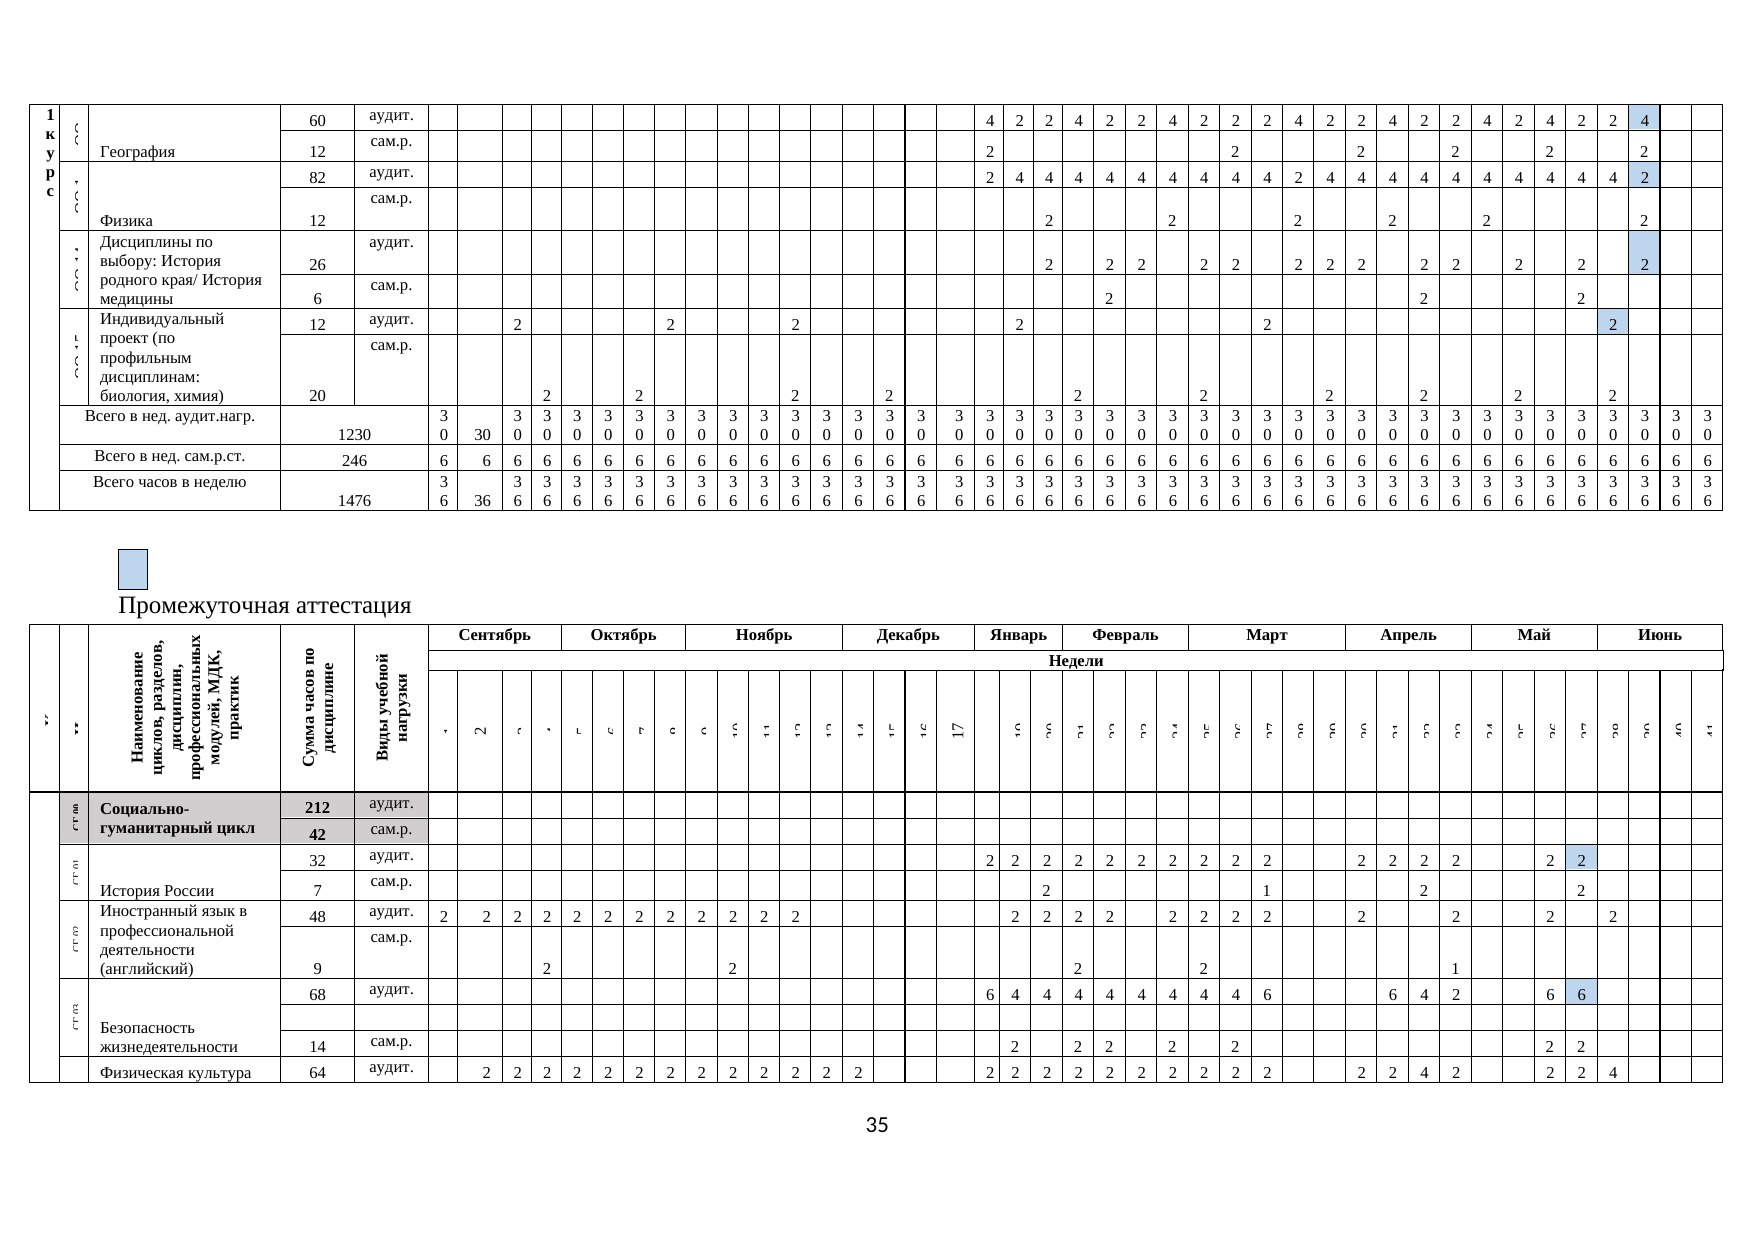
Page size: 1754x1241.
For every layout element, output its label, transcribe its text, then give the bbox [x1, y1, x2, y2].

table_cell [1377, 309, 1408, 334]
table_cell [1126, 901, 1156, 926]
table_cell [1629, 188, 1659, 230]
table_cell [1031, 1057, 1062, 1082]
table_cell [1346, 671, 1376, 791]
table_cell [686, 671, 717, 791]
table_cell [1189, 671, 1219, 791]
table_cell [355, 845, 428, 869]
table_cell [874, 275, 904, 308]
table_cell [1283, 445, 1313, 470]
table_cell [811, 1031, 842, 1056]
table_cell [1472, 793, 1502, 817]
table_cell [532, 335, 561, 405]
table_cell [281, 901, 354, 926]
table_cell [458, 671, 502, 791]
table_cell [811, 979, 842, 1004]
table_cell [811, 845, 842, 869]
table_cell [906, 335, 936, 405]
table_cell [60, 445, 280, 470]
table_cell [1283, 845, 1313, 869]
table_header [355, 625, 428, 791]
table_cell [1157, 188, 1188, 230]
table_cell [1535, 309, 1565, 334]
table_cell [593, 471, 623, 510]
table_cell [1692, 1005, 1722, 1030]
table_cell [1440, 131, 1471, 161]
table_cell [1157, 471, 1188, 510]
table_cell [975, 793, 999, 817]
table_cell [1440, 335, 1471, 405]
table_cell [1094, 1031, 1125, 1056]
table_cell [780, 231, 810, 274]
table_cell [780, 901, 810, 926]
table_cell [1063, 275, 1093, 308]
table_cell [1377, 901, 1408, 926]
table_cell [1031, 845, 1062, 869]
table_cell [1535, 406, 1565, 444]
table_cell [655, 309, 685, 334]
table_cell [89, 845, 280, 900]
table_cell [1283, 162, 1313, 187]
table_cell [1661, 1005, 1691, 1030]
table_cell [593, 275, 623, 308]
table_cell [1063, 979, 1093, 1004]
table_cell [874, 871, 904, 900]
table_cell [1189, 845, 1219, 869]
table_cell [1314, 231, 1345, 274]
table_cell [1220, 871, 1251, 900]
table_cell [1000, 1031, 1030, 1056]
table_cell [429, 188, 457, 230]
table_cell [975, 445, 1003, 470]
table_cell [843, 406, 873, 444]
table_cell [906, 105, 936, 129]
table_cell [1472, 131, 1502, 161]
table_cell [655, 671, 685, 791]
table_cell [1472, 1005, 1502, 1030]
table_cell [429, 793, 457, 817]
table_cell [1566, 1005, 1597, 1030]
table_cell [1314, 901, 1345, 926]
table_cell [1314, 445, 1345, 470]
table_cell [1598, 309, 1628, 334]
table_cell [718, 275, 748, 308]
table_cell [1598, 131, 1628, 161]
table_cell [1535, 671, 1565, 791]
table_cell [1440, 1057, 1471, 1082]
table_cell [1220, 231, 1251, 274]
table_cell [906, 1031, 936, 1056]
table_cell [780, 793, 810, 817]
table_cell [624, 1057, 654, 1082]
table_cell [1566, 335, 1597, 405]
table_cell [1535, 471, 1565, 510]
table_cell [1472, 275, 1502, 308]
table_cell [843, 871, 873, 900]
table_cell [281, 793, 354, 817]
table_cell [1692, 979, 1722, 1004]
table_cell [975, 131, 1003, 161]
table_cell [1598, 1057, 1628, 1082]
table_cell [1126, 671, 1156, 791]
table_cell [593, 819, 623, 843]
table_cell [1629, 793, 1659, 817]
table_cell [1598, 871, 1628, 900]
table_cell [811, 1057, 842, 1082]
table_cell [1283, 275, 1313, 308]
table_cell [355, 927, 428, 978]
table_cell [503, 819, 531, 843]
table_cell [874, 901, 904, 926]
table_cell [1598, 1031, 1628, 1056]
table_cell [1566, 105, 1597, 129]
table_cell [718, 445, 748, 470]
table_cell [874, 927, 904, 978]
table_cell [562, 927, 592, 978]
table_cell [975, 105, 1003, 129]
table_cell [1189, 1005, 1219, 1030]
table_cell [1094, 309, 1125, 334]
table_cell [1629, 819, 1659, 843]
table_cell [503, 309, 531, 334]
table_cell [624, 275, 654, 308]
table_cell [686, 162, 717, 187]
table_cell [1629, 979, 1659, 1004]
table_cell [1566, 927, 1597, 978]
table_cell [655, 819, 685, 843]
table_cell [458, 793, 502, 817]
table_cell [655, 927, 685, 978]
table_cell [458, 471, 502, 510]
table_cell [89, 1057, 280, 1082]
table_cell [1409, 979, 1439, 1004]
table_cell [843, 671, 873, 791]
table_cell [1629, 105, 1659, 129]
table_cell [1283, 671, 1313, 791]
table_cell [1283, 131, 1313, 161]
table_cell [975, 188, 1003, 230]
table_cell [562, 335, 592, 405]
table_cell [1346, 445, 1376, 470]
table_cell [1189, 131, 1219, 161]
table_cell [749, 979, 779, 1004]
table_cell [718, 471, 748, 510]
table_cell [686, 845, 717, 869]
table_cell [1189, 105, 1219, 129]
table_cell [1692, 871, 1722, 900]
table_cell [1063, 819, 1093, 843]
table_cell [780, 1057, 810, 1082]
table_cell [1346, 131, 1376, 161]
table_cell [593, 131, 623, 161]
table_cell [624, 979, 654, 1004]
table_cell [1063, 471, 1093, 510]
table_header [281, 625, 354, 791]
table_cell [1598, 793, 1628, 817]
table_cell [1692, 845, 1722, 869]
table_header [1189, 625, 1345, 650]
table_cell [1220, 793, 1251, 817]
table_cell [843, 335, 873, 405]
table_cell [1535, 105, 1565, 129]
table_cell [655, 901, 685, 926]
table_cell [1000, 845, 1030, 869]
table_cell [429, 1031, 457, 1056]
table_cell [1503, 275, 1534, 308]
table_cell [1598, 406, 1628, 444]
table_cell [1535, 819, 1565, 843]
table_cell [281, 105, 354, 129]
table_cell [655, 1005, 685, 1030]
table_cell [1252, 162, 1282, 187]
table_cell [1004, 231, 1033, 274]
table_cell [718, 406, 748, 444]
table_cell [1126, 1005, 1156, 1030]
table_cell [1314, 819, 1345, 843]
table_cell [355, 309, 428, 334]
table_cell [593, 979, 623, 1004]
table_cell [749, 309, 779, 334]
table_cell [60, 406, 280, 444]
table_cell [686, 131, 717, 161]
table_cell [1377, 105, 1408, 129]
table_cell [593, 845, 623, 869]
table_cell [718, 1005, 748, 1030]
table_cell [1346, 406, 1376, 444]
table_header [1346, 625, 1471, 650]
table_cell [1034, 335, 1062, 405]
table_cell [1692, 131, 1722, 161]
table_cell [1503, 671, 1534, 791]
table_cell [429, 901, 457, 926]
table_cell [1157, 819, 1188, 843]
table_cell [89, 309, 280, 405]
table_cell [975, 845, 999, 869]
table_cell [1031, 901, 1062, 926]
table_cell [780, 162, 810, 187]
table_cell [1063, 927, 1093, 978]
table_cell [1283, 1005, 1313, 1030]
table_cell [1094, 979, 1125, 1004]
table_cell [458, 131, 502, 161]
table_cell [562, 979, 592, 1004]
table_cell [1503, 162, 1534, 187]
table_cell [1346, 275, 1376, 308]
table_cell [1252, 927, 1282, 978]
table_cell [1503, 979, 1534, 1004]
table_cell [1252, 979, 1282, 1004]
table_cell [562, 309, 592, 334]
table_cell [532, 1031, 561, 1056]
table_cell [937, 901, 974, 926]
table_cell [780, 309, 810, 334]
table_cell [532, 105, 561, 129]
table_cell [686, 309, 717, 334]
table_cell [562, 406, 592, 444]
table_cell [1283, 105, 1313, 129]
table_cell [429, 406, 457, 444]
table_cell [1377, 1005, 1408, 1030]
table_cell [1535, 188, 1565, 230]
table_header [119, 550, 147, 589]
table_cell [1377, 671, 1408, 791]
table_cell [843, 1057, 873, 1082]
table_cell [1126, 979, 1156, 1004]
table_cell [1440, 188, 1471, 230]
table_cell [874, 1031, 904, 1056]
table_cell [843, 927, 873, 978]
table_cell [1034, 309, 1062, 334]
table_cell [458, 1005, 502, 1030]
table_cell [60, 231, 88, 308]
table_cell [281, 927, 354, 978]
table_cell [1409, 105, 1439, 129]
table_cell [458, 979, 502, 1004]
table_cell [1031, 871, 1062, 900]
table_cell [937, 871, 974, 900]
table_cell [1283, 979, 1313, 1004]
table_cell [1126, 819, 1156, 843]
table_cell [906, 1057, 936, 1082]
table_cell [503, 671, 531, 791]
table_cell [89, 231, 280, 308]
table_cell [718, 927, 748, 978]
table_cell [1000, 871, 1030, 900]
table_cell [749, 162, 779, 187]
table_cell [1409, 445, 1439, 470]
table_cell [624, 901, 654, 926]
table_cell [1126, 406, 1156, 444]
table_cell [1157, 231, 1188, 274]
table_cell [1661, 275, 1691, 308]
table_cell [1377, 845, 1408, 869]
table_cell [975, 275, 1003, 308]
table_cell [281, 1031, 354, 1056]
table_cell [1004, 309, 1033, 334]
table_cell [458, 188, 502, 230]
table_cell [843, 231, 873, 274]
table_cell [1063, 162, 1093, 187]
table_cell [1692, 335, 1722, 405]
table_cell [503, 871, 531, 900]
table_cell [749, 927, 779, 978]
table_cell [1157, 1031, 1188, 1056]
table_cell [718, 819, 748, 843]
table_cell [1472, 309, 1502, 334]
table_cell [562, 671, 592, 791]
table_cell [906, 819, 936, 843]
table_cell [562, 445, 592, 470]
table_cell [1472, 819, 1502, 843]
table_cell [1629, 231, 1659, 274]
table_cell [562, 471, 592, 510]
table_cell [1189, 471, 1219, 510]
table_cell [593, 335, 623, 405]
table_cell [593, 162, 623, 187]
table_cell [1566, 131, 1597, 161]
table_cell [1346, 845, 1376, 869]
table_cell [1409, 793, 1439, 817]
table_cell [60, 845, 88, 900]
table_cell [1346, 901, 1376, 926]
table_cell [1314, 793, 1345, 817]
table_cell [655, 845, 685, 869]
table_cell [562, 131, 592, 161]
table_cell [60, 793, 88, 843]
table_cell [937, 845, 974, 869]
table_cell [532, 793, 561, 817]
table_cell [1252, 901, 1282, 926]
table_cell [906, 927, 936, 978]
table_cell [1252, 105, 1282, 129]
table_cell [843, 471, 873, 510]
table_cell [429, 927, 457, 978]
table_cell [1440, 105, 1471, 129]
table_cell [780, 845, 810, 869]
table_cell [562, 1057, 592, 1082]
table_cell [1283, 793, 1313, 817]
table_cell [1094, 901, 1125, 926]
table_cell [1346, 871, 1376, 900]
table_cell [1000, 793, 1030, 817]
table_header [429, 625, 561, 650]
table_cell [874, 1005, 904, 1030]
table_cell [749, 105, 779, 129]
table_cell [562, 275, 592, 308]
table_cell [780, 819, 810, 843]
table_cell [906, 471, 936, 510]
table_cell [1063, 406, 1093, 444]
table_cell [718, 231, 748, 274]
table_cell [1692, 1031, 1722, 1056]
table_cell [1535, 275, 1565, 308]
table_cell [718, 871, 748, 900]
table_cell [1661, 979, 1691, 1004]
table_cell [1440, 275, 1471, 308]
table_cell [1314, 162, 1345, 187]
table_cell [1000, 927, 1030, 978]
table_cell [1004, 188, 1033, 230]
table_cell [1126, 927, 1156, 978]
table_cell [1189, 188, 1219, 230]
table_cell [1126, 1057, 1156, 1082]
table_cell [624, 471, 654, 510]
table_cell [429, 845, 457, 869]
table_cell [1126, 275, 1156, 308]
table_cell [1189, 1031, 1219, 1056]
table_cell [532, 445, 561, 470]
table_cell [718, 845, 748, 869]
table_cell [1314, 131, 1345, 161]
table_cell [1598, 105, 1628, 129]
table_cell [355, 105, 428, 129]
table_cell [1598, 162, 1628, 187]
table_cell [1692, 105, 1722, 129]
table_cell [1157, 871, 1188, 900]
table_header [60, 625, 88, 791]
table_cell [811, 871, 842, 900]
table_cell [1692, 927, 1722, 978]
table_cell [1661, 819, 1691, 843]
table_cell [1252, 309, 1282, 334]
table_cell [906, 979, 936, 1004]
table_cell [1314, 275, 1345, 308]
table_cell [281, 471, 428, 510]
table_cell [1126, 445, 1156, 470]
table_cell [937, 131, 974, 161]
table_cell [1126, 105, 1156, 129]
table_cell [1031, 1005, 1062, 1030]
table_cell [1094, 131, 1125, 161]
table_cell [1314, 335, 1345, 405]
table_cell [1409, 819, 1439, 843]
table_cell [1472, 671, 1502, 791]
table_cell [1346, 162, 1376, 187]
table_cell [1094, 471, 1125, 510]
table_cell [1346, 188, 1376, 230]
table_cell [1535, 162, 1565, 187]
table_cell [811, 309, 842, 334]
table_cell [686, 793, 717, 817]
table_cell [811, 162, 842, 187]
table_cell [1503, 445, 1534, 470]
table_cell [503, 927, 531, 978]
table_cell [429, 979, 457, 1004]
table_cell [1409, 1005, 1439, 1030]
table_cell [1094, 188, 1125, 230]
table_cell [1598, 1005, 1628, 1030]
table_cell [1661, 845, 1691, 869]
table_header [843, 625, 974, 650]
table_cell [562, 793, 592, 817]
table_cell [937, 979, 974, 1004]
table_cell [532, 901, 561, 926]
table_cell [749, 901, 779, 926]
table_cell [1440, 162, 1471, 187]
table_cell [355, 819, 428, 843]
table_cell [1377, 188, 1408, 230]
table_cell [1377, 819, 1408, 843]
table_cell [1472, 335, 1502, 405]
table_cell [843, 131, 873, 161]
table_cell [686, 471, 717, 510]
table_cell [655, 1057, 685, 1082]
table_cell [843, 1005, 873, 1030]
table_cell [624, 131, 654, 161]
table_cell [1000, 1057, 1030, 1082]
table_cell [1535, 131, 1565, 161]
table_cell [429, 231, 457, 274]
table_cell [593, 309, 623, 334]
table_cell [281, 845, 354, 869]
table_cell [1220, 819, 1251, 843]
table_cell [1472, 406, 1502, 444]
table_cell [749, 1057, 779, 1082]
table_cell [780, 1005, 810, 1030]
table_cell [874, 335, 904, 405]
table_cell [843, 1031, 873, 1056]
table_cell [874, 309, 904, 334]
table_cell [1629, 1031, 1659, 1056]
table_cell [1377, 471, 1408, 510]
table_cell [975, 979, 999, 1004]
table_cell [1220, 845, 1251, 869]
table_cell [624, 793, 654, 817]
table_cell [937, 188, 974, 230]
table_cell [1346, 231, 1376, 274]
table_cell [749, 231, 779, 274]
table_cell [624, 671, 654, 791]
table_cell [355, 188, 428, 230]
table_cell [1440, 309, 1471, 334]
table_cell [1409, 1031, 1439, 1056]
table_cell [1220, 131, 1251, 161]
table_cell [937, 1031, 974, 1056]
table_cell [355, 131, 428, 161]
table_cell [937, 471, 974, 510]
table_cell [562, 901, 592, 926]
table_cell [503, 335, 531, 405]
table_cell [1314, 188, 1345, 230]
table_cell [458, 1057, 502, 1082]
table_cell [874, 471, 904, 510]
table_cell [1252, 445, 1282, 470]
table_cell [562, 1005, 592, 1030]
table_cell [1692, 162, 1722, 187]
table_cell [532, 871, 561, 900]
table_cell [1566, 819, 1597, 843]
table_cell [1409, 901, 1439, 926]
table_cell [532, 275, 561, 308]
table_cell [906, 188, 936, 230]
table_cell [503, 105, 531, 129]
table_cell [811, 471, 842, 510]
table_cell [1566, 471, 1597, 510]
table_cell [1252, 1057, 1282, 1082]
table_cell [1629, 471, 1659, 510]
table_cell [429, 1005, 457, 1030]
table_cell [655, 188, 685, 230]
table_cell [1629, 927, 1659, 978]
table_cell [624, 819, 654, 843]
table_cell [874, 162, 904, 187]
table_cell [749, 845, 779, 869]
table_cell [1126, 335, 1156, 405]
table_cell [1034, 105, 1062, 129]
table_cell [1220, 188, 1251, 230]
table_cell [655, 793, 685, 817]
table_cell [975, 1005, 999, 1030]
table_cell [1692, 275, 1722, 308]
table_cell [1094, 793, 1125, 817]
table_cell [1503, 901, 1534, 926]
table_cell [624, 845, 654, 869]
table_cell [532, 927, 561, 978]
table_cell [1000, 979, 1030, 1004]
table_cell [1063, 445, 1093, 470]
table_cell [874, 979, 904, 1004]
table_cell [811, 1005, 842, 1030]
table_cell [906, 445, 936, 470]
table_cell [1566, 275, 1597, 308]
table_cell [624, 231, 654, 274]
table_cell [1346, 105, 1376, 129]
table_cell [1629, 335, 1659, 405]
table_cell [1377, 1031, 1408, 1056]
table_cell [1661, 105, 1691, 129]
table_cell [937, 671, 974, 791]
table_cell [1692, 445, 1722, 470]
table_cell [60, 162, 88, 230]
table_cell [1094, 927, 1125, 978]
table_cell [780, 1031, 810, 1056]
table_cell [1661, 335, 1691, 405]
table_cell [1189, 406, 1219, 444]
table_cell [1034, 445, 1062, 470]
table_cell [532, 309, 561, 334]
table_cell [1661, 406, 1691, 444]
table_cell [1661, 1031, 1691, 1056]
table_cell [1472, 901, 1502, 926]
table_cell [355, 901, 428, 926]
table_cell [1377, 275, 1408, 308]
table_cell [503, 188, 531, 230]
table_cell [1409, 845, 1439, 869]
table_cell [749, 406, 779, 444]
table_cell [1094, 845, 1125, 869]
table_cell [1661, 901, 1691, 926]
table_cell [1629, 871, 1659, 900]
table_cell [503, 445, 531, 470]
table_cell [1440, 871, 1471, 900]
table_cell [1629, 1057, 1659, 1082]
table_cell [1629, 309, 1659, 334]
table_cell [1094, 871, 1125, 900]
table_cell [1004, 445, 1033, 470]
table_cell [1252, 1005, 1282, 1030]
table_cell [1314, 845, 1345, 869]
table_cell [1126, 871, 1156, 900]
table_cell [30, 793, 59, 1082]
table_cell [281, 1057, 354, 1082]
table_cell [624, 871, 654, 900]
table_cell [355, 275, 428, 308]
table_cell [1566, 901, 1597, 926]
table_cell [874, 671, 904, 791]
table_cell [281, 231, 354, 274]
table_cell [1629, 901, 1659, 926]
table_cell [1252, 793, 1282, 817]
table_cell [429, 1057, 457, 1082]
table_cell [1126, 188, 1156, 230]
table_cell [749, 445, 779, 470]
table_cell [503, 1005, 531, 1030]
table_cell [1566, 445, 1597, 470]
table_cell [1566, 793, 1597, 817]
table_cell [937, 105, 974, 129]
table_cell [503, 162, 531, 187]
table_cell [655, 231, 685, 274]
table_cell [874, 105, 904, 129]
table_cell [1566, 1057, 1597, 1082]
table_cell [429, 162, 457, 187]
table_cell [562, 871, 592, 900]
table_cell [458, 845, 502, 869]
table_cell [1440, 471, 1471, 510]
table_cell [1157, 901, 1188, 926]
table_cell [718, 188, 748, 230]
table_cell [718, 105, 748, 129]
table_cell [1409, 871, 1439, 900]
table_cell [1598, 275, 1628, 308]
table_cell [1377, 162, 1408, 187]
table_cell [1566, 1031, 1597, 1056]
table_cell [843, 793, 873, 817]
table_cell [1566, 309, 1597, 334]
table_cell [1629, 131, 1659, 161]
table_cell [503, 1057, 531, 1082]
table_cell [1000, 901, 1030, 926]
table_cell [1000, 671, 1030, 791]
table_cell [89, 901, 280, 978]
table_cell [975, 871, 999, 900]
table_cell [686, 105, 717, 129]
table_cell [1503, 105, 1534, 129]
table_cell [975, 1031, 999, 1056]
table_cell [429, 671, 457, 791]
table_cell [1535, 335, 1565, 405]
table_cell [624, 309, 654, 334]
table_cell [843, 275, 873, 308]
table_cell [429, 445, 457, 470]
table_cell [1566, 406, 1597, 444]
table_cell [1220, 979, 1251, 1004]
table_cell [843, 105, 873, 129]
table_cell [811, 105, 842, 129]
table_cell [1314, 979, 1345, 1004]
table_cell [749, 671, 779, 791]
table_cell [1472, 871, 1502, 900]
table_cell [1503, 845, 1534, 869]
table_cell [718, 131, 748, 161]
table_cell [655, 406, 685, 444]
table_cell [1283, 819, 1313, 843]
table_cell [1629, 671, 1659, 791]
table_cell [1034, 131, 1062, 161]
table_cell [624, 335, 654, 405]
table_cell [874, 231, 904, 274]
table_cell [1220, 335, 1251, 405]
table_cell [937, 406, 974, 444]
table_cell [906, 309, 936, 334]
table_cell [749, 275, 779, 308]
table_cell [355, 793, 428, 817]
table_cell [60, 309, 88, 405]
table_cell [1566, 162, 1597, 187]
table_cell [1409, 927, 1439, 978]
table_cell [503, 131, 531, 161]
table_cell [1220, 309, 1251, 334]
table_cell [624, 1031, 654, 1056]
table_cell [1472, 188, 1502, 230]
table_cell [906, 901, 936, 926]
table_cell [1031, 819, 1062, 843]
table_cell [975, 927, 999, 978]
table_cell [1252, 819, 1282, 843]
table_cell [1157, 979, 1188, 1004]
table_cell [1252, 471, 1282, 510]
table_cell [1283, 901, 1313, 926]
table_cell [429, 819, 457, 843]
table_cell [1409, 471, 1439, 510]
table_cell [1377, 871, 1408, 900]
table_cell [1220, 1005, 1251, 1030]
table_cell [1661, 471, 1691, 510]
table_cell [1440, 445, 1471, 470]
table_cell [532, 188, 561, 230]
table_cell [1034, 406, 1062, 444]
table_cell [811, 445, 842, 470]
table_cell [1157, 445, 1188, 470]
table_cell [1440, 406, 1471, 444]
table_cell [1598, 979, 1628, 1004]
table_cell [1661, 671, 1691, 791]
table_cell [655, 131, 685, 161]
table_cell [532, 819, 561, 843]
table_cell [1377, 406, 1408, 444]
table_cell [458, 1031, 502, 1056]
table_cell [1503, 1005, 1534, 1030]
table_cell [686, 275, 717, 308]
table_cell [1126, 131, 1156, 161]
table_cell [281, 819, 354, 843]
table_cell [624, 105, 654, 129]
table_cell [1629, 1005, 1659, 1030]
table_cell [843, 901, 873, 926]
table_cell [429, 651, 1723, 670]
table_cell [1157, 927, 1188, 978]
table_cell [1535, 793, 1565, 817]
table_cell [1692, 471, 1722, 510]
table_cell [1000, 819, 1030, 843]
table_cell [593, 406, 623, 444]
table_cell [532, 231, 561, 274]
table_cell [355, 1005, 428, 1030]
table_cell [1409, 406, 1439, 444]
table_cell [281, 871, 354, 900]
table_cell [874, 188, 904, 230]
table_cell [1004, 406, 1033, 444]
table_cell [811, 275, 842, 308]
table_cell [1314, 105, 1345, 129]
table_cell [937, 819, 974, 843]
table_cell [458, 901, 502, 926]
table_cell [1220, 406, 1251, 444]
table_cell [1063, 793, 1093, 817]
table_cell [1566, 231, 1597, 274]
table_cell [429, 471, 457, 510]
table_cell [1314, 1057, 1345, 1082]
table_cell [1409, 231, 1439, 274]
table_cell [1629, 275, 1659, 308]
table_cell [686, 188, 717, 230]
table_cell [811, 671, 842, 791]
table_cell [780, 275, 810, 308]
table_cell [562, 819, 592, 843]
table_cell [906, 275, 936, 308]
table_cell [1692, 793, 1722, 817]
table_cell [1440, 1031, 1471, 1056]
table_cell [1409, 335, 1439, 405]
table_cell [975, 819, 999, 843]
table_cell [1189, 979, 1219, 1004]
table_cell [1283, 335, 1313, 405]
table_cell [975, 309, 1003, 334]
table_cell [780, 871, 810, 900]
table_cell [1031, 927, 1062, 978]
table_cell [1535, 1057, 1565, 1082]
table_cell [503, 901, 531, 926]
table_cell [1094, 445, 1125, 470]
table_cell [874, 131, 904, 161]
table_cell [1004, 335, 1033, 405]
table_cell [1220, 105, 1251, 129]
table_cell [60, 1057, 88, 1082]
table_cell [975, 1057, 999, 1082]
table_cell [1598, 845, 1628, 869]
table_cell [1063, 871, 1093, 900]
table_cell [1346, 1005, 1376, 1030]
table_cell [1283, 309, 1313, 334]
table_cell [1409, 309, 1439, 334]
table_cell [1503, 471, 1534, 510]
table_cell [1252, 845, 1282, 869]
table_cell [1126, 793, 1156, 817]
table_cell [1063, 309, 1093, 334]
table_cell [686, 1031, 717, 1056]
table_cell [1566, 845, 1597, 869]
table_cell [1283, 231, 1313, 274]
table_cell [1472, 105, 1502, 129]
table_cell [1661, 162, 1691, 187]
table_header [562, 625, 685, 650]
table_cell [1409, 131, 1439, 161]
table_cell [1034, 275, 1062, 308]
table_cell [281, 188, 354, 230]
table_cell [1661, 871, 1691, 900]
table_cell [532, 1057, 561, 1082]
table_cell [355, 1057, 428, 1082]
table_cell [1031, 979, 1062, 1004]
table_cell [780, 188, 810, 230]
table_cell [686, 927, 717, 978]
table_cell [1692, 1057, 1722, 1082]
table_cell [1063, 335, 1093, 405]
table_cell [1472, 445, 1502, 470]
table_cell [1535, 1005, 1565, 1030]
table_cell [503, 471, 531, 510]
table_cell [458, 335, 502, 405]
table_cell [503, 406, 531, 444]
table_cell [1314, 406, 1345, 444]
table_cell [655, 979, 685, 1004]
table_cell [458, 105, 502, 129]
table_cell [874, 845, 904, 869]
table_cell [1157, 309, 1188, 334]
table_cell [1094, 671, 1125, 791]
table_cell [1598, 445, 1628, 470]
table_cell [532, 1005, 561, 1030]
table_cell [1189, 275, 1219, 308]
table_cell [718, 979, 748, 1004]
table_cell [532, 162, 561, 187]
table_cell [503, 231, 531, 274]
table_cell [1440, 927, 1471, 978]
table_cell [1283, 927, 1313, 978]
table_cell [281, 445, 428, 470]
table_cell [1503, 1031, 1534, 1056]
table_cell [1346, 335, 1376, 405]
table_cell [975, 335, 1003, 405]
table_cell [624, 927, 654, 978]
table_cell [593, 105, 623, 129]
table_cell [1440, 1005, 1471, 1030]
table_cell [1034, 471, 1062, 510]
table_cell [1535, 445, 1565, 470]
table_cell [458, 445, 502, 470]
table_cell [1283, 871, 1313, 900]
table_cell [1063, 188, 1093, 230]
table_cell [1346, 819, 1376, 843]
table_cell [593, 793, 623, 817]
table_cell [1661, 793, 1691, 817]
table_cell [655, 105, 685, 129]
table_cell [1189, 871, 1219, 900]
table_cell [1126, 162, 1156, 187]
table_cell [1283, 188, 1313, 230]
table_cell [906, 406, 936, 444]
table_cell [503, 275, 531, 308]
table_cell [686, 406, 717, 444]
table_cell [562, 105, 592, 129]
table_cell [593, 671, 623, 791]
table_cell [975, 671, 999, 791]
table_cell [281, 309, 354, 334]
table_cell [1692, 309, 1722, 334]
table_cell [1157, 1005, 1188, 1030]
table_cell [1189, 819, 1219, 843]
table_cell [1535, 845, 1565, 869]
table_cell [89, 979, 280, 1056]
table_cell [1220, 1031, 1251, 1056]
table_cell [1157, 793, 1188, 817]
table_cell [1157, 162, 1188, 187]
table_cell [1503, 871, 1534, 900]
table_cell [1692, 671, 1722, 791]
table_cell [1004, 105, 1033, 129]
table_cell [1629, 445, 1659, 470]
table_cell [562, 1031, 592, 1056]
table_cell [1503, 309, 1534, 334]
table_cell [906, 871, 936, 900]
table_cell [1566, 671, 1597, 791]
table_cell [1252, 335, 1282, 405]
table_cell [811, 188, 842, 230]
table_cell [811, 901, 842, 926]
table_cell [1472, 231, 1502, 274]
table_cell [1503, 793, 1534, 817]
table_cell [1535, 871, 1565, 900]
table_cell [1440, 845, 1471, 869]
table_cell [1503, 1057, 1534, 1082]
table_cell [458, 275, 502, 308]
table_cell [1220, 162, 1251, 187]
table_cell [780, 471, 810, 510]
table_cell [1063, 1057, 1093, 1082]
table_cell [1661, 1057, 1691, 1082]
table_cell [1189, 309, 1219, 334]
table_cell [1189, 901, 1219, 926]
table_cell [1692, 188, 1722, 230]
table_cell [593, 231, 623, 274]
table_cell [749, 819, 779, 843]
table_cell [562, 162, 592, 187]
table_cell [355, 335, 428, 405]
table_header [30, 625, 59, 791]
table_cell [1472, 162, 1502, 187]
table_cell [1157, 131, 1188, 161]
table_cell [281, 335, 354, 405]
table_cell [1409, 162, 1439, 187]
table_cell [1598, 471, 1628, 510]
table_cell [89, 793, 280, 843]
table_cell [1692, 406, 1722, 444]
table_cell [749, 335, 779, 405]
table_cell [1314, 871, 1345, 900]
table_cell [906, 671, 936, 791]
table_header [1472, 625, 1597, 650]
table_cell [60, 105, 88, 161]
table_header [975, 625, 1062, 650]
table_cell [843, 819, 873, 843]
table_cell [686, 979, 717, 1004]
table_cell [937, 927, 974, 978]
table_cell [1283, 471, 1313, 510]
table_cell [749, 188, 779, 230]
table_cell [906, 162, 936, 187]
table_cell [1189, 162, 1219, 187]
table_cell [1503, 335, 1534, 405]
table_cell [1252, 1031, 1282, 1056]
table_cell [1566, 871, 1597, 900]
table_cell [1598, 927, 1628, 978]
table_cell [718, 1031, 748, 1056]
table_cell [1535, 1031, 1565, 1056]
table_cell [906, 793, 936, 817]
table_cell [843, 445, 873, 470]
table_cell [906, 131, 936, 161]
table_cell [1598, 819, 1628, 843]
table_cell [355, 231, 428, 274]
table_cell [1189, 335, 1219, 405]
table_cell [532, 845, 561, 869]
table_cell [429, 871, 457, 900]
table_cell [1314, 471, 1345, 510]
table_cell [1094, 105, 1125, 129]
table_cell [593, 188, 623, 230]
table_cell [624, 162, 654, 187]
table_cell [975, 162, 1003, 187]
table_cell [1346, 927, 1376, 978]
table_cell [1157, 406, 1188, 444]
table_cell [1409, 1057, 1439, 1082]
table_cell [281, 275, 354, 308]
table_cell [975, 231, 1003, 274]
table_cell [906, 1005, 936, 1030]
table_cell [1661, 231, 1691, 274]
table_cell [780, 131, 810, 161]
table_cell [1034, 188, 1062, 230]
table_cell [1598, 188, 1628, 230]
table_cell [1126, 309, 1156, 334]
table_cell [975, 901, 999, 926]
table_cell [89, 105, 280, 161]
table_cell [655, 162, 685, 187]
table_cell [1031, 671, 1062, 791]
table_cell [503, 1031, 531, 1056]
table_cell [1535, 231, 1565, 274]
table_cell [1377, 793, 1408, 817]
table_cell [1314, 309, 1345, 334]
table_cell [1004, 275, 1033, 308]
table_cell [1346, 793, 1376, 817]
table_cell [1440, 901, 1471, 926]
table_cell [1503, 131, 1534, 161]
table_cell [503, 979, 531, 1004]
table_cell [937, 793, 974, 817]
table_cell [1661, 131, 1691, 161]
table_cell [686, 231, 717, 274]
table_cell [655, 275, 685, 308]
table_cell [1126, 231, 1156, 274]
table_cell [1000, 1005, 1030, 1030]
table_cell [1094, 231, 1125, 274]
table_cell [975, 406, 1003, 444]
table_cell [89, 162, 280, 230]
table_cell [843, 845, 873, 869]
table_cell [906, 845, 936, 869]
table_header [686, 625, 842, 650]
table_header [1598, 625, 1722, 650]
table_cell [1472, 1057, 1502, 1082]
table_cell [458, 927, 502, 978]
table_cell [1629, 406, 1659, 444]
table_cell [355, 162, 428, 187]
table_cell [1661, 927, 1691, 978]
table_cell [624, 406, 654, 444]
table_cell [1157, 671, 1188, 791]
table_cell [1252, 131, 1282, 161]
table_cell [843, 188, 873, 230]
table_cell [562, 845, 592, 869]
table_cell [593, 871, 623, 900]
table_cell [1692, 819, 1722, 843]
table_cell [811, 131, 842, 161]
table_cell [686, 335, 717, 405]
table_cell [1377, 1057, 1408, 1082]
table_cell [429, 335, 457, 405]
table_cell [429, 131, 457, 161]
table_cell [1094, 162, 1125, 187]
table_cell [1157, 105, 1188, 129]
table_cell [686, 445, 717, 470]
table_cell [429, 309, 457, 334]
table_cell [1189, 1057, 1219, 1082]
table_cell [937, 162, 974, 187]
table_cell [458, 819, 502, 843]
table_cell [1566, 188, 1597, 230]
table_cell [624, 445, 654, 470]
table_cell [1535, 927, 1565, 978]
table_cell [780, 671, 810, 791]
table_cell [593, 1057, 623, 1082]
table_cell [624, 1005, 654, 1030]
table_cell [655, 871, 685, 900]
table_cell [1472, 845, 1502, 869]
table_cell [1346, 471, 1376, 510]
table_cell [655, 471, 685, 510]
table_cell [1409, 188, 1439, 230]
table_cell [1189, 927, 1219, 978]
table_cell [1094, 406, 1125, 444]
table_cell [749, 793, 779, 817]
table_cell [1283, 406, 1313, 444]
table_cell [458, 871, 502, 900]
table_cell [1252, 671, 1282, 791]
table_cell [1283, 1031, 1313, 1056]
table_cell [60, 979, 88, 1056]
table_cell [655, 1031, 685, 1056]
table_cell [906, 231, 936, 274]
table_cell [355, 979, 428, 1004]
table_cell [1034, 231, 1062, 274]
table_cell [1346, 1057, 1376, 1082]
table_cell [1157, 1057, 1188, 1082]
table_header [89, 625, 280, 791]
text Промежуточная аттестация [118, 590, 1636, 619]
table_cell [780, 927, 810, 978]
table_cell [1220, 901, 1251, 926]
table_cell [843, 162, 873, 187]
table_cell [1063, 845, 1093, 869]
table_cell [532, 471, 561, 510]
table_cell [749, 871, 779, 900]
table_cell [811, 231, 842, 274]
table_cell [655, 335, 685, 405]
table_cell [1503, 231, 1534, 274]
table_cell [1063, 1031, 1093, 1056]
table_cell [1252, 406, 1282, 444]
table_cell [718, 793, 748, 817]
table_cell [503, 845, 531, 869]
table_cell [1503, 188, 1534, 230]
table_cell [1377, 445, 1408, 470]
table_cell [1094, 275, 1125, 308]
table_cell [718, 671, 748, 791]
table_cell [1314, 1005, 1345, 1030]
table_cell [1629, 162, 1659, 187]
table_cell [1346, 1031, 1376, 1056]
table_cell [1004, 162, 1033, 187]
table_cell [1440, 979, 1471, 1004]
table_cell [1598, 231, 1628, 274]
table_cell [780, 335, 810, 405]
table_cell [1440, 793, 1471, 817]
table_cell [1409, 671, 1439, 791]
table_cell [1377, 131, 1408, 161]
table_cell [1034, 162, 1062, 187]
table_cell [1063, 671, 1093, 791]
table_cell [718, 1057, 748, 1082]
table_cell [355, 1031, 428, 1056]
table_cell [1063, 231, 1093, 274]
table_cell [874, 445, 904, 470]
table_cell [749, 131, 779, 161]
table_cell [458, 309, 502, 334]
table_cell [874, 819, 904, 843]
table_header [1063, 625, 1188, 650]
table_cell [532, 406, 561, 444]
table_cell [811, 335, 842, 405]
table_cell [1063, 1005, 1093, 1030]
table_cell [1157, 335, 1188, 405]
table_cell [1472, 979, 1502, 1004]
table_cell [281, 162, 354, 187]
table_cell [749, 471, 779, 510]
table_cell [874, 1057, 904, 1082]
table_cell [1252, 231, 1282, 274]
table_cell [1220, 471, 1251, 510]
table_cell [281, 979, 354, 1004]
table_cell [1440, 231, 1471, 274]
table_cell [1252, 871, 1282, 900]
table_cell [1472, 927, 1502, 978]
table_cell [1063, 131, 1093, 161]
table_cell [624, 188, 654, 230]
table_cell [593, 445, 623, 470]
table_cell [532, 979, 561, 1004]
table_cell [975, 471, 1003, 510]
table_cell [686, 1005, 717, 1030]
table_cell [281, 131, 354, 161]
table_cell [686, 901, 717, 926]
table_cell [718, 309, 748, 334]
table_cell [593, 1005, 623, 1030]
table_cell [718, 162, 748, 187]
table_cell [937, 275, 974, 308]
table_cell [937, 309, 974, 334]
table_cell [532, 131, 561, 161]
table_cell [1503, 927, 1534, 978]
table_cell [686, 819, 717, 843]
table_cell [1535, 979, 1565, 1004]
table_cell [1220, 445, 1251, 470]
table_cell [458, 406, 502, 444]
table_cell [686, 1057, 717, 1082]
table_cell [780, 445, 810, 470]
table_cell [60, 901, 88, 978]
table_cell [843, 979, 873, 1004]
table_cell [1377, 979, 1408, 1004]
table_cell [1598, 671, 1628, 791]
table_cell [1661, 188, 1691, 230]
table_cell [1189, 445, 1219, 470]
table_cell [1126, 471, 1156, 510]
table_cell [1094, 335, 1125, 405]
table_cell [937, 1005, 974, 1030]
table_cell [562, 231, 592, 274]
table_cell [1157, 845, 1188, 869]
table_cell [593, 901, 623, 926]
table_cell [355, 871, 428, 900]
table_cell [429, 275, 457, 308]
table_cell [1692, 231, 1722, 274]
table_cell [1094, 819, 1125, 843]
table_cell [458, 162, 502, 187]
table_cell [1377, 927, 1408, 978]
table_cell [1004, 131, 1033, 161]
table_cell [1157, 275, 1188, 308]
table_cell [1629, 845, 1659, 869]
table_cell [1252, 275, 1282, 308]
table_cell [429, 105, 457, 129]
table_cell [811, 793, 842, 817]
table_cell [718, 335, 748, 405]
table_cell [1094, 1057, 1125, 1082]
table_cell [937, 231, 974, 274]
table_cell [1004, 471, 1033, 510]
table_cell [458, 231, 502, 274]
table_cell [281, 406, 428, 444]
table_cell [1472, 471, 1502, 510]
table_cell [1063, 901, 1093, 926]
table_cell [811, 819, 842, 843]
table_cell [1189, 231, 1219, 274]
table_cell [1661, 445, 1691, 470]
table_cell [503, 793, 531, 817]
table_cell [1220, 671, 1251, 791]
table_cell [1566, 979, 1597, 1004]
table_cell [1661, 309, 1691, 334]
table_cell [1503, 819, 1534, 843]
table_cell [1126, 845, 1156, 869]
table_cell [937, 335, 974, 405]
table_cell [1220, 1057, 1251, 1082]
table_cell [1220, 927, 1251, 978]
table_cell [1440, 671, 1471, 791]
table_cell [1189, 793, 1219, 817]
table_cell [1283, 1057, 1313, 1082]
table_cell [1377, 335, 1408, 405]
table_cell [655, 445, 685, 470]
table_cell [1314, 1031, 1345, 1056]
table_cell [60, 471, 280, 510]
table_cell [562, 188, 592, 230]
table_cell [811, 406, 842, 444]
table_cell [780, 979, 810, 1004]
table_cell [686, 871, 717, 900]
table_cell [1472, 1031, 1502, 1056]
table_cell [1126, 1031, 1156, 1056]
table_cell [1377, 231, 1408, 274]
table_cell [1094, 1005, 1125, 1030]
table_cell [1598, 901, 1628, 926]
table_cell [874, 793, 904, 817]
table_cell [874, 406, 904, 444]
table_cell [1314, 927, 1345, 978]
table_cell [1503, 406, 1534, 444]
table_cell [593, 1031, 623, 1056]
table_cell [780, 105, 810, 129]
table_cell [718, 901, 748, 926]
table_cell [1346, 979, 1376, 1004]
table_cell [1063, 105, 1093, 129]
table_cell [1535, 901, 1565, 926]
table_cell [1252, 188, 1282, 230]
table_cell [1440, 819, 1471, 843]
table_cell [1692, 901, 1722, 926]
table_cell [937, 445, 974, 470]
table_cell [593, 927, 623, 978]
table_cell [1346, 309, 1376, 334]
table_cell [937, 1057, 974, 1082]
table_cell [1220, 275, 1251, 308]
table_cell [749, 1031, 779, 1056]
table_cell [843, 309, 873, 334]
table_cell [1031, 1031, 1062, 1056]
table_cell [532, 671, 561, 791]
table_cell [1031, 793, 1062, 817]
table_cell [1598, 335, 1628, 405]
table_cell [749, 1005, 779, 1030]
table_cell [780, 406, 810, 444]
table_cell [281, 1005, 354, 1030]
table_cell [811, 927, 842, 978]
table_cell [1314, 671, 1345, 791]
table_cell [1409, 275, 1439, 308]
